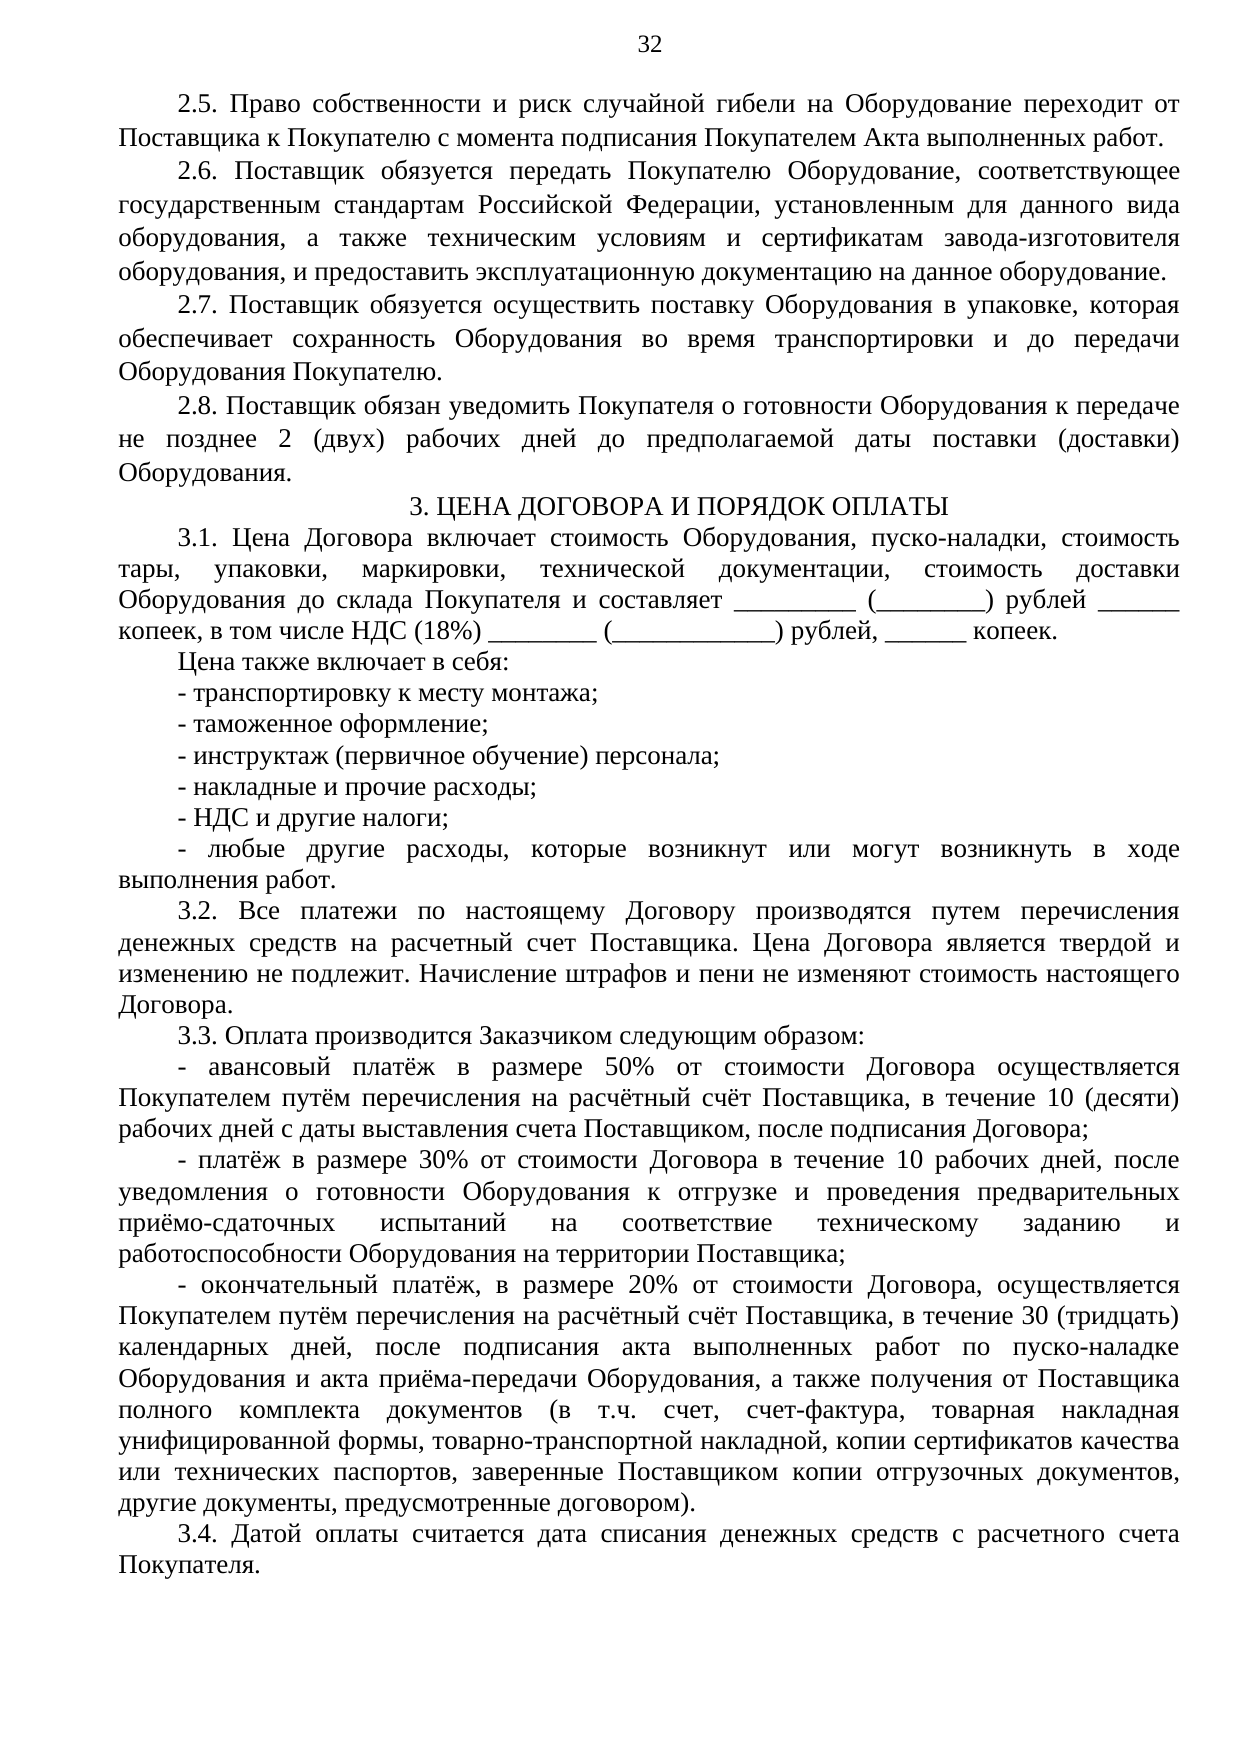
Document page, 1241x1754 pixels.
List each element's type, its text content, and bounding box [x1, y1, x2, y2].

text 2.7. Поставщик обязуется осуществить поставку Оборудования в упаковке, которая обеспечивает сохранность Оборудования во время транспортировки и до передачи Оборудования Покупателю. [118, 288, 1181, 387]
text - инструктаж (первичное обучение) персонала; [118, 739, 1181, 770]
text 3.3. Оплата производится Заказчиком следующим образом: [118, 1019, 1181, 1050]
list - транспортировку к месту монтажа; [118, 676, 1181, 708]
text - накладные и прочие расходы; [118, 770, 1181, 801]
text 3.2. Все платежи по настоящему Договору производятся путем перечисления денежных средств на расчетный счет Поставщика. Цена Договора является твердой и изменению не подлежит. Начисление штрафов и пени не изменяют стоимость настоящего Договора. [118, 894, 1181, 1019]
text 2.8. Поставщик обязан уведомить Покупателя о готовности Оборудования к передаче не позднее 2 (двух) рабочих дней до предполагаемой даты поставки (доставки) Оборудования. [118, 389, 1181, 487]
text - авансовый платёж в размере 50% от стоимости Договора осуществляется Покупателем путём перечисления на расчётный счёт Поставщика, в течение 10 (десяти) рабочих дней с даты выставления счета Поставщиком, после подписания Договора; [118, 1050, 1181, 1144]
text 3.4. Датой оплаты считается дата списания денежных средств с расчетного счета Покупателя. [118, 1517, 1181, 1580]
text 2.5. Право собственности и риск случайной гибели на Оборудование переходит от Поставщика к Покупателю с момента подписания Покупателем Акта выполненных работ. [118, 87, 1181, 152]
text - окончательный платёж, в размере 20% от стоимости Договора, осуществляется Покупателем путём перечисления на расчётный счёт Поставщика, в течение 30 (тридцать) календарных дней, после подписания акта выполненных работ по пуско-наладке Оборудования и акта приёма-передачи Оборудования, а также получения от Поставщика полного комплекта документов (в т.ч. счет, счет-фактура, товарная накладная унифицированной формы, товарно-транспортной накладной, копии сертификатов качества или технических паспортов, заверенные Поставщиком копии отгрузочных документов, другие документы, предусмотренные договором). [118, 1268, 1181, 1517]
list - таможенное оформление; [118, 708, 1181, 739]
text - любые другие расходы, которые возникнут или могут возникнуть в ходе выполнения работ. [118, 832, 1181, 894]
text - НДС и другие налоги; [118, 801, 1181, 832]
text Цена также включает в себя: [118, 645, 1181, 676]
text 3. ЦЕНА ДОГОВОРА И ПОРЯДОК ОПЛАТЫ [118, 489, 1181, 521]
text 2.6. Поставщик обязуется передать Покупателю Оборудование, соответствующее государственным стандартам Российской Федерации, установленным для данного вида оборудования, а также техническим условиям и сертификатам завода-изготовителя оборудования, и предоставить эксплуатационную документацию на данное оборудование. [118, 154, 1181, 286]
text - платёж в размере 30% от стоимости Договора в течение 10 рабочих дней, после уведомления о готовности Оборудования к отгрузке и проведения предварительных приёмо-сдаточных испытаний на соответствие техническому заданию и работоспособности Оборудования на территории Поставщика; [118, 1144, 1181, 1268]
text 3.1. Цена Договора включает стоимость Оборудования, пуско-наладки, стоимость тары, упаковки, маркировки, технической документации, стоимость доставки Оборудования до склада Покупателя и составляет _________ (________) рублей ______ копеек, в том числе НДС (18%) ________ (____________) рублей, ______ копеек. [118, 521, 1181, 645]
